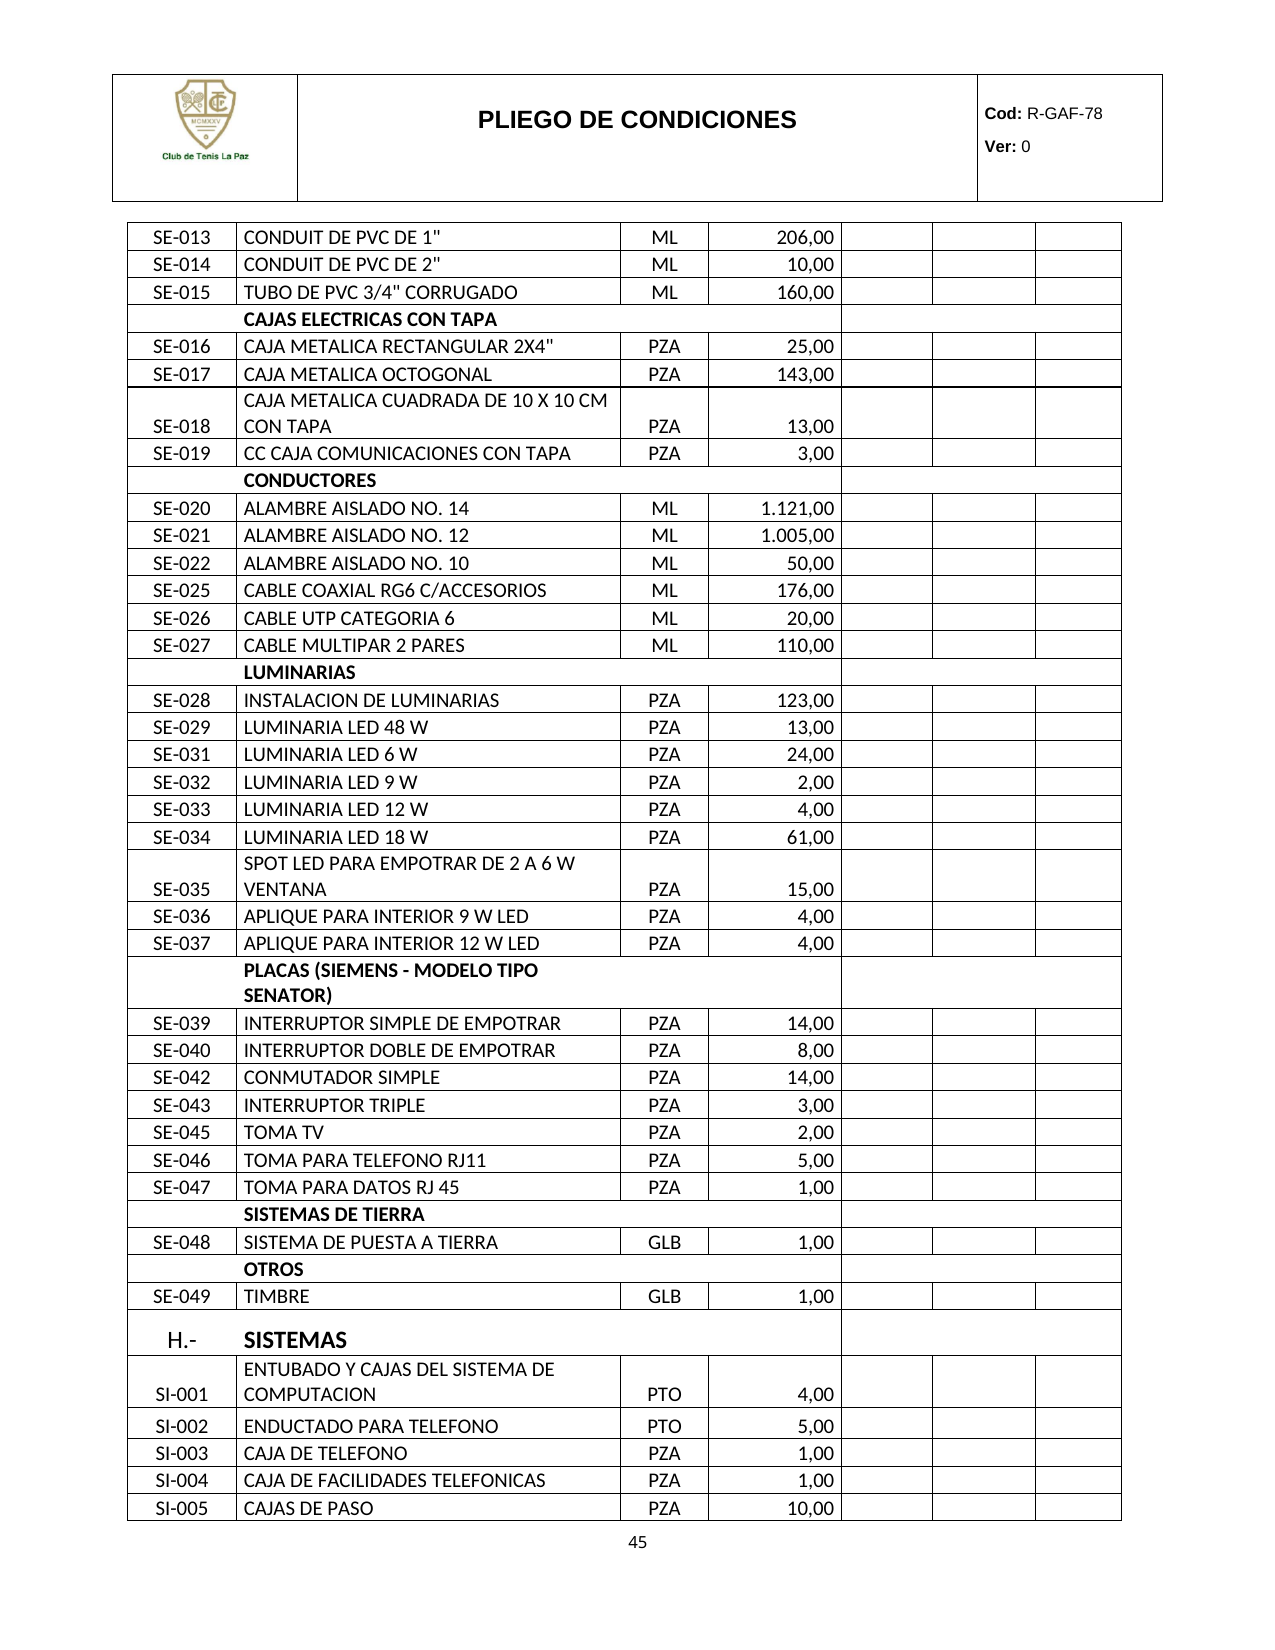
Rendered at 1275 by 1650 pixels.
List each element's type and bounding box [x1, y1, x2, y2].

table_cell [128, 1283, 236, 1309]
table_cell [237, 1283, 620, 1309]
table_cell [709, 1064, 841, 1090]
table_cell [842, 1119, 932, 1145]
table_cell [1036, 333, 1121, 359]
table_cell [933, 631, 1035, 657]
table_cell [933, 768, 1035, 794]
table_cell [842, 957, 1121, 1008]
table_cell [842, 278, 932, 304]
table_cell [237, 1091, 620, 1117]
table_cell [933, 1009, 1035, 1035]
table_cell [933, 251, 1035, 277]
picture [160, 75, 251, 165]
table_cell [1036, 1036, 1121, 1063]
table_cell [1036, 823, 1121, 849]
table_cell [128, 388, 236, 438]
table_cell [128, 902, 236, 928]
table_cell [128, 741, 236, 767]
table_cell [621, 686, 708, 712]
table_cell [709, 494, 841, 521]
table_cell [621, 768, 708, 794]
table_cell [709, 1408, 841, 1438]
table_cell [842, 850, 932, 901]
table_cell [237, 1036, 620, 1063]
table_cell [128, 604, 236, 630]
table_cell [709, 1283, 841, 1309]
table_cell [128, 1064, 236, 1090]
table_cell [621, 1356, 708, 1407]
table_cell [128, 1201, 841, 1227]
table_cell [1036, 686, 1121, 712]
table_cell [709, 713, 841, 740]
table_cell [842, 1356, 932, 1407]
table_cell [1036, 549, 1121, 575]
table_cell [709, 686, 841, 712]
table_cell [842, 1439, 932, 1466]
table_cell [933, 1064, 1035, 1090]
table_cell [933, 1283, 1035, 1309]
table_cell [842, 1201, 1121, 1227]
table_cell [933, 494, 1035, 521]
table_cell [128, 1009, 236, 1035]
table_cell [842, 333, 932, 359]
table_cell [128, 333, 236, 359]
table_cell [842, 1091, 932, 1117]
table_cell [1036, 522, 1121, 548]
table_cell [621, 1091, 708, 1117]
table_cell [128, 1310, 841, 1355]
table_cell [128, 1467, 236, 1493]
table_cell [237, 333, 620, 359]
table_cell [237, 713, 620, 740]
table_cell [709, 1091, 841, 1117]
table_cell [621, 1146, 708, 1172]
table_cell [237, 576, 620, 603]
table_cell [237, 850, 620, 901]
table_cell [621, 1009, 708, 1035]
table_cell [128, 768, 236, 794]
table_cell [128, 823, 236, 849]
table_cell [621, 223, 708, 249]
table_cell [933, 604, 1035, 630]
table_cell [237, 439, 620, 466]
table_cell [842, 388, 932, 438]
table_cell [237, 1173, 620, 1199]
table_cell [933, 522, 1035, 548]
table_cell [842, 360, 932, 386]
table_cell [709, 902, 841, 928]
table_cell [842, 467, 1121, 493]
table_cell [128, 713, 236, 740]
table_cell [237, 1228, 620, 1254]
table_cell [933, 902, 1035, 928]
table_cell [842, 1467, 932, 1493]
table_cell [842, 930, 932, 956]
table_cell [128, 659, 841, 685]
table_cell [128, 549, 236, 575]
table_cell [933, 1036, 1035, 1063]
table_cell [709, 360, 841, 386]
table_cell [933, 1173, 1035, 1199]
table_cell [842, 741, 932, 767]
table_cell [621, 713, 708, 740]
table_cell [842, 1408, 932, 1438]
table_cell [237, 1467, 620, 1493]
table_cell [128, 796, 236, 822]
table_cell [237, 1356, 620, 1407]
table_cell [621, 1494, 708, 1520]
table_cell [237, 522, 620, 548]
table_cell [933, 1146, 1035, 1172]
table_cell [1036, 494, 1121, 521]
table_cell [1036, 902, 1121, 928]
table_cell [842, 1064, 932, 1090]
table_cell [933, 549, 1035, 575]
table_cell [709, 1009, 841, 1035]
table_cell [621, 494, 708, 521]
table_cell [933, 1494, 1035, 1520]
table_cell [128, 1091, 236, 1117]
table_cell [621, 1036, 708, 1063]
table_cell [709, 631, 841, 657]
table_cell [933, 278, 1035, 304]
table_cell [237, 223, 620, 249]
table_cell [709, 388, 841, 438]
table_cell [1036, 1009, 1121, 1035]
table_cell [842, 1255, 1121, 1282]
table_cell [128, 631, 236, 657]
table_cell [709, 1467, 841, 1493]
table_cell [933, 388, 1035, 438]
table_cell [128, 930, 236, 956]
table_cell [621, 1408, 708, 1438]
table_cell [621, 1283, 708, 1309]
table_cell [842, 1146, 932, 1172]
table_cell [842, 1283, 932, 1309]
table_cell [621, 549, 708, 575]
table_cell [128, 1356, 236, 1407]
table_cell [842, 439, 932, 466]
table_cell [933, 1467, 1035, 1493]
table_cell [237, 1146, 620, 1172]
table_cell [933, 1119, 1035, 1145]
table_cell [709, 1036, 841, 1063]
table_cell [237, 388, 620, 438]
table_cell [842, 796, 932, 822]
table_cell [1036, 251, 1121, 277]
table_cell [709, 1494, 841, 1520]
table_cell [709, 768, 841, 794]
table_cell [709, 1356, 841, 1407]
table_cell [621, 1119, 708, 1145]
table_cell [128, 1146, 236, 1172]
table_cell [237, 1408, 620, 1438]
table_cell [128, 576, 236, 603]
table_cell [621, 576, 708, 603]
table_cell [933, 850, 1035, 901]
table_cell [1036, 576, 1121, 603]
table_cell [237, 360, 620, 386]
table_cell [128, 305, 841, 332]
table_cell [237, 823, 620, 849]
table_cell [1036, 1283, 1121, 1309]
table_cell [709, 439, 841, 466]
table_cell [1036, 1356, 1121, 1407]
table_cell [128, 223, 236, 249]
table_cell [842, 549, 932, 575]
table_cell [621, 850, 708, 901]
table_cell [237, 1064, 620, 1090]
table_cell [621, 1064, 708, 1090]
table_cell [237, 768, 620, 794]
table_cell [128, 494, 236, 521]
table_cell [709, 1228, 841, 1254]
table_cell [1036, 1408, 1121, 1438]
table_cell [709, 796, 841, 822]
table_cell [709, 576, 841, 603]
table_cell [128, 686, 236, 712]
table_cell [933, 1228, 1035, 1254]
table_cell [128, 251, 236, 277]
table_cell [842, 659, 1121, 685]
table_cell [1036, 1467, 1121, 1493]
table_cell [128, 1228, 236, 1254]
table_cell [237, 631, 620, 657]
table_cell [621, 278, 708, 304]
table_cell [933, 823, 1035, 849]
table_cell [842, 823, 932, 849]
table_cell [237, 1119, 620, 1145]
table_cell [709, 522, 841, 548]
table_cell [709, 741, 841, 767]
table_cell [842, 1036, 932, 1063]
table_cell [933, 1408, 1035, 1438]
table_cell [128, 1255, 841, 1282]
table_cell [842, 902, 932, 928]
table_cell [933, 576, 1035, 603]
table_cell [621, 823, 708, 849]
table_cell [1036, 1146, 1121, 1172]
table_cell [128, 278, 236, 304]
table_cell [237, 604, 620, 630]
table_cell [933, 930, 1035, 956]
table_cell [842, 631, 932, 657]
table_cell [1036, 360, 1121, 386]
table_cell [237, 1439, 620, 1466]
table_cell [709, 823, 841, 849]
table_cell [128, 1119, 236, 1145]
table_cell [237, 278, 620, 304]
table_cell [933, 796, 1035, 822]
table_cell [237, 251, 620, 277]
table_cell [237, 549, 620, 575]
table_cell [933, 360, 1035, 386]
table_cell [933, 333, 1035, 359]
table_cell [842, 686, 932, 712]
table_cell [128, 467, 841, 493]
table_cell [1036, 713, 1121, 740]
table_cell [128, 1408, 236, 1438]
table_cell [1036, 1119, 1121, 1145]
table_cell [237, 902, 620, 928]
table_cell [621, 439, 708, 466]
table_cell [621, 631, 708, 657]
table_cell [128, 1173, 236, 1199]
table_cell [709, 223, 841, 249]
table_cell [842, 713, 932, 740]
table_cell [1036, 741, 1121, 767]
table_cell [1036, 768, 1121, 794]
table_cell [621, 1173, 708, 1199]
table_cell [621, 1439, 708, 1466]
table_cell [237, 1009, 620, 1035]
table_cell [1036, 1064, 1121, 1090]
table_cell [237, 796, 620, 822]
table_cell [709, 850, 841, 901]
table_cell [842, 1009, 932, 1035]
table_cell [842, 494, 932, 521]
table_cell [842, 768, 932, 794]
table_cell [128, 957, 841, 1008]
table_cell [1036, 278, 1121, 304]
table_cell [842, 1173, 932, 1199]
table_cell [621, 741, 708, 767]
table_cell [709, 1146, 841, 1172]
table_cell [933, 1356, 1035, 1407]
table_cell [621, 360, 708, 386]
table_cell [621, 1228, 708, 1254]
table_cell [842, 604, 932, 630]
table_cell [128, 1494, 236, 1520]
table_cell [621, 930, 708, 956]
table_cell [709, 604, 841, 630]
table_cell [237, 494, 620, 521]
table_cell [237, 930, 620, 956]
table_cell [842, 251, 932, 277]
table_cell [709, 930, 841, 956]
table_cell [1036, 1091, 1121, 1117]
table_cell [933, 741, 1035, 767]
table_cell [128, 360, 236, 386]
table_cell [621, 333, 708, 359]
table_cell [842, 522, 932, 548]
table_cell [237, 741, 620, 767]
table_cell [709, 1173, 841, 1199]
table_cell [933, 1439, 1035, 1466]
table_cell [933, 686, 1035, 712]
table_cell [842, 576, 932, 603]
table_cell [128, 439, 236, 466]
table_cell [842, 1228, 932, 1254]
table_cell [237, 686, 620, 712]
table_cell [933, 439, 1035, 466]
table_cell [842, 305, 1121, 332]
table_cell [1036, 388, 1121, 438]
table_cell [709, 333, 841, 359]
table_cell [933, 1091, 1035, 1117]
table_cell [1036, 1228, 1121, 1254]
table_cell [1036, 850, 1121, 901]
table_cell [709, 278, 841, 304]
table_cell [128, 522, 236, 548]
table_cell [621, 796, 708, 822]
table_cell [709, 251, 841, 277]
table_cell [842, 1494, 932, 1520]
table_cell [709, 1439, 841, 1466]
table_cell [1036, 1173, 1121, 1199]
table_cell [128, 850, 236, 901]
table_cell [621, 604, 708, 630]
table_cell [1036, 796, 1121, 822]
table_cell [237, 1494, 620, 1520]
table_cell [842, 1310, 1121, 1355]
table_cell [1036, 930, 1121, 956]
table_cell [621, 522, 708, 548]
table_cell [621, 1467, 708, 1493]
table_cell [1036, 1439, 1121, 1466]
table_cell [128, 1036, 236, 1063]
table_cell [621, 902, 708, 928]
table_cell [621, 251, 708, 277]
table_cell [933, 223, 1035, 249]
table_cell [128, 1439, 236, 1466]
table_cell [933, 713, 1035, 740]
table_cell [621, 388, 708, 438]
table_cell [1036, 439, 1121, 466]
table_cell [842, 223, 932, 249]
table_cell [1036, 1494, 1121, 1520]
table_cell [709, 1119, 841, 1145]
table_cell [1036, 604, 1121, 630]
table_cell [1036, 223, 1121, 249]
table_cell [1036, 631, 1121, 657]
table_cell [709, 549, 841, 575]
